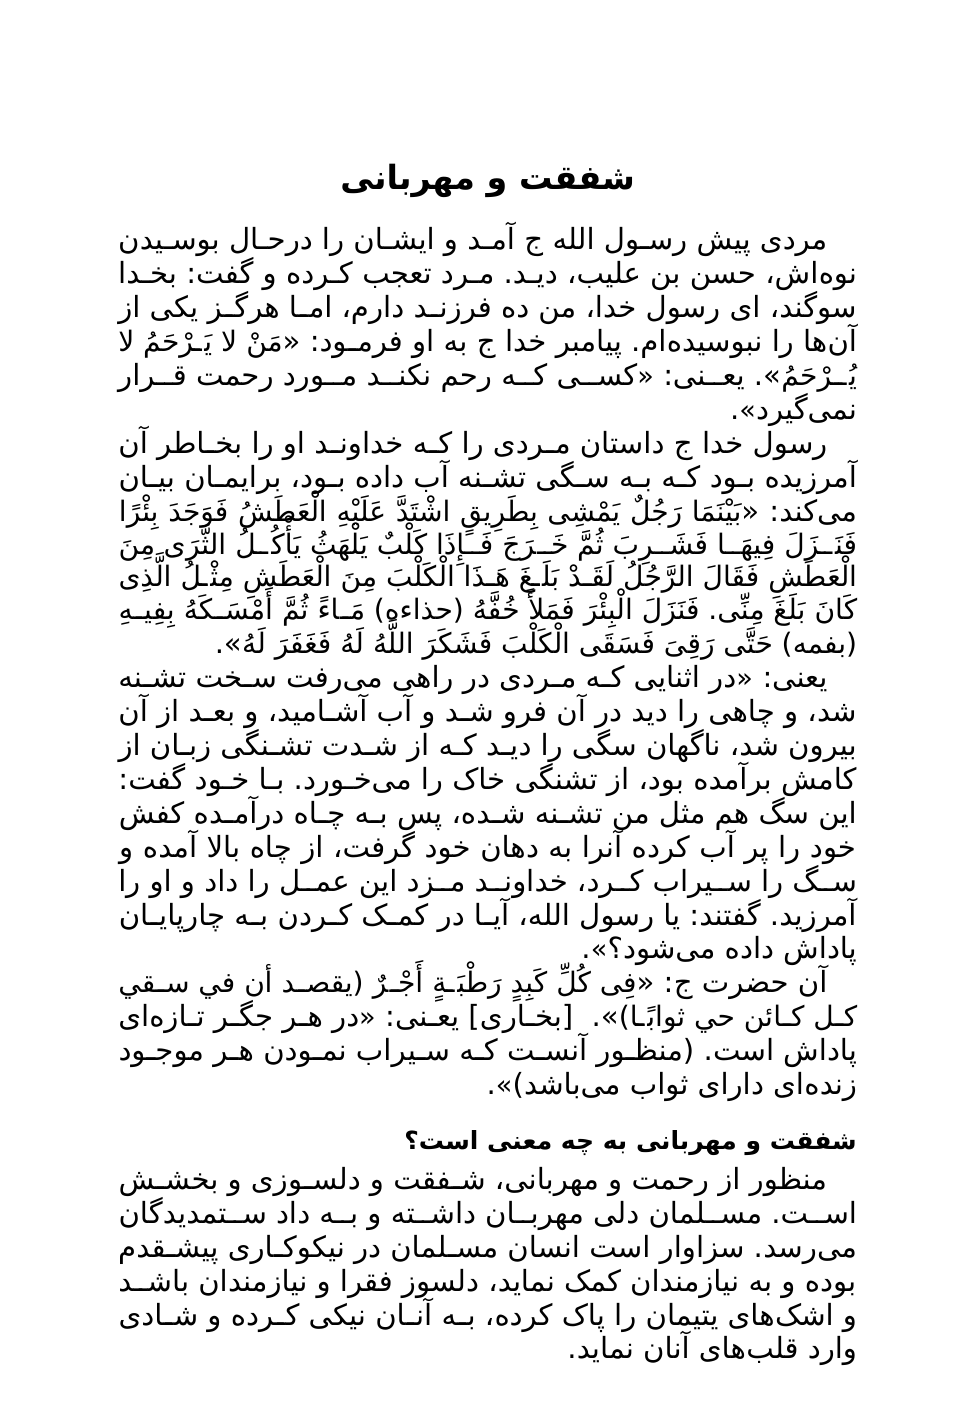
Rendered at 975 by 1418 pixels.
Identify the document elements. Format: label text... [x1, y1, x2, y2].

text شفقت و مهربانی به چه معنی است؟ [118, 1127, 857, 1156]
text یعنی: «در اثنایی که مردی در راهی می‌‌رفت سخت تشنه شد، و چاهی را دید در آن فرو شد و آب آشامید، و بعد از آن بیرون شد، ناگهان سگی را دید که از شدت تشنگی زبان از کامش برآمده بود، از تشنگی خاک را می‌‌خورد. با خود گفت: این سگ هم مثل من تشنه شده، پس به چاه درآمده کفش خود را پر آب کرده آنرا به دهان خود گرفت، از چاه بالا آمده و سگ را سیراب کرد، خداوند مزد این عمل را داد و او را آمرزید. گفتند: یا رسول الله، آیا در کمک کردن به چارپایان پاداش داده می‌‌شود؟». [118, 660, 857, 966]
text رسول خدا ج داستان مردی را که خداوند او را بخاطر آن آمرزیده بود که به سگی تشنه آب داده بود، برایمان بیان می‌کند: «بَيْنَمَا رَجُلٌ يَمْشِى بِطَرِيقٍ اشْتَدَّ عَلَيْهِ الْعَطَشُ فَوَجَدَ بِئْرًا فَنَزَلَ فِيهَا فَشَرِبَ ثُمَّ خَرَجَ فَإِذَا كَلْبٌ يَلْهَثُ يَأْكُلُ الثَّرَى مِنَ الْعَطَشِ فَقَالَ الرَّجُلُ لَقَدْ بَلَغَ هَذَا الْكَلْبَ مِنَ الْعَطَشِ مِثْلُ الَّذِى كَانَ بَلَغَ مِنِّى. فَنَزَلَ الْبِئْرَ فَمَلأَ خُفَّهُ (حذاءه) مَاءً ثُمَّ أَمْسَكَهُ بِفِيهِ (بفمه) حَتَّى رَقِىَ فَسَقَى الْكَلْبَ فَشَكَرَ اللَّهُ لَهُ فَغَفَرَ لَهُ». [118, 426, 857, 660]
text مردی پیش رسول الله ج آمد و ایشان را درحال بوسیدن نوه‌اش، حسن بن علیب، دید. مرد تعجب کرده و گفت: بخدا سوگند، ای رسول خدا، من ده فرزند دارم، اما هرگز یکی از آن‌ها را نبوسیده‌ام. پیامبر خدا ج به او فرمود: «مَنْ لا يَرْحَمُ لا يُرْحَمُ». یعنی: «کسی که رحم نکند مورد رحمت قرار نمی‌‌گیرد». [118, 222, 857, 426]
text آن حضرت ج: «فِى كُلِّ كَبِدٍ رَطْبَةٍ أَجْرٌ (يقصد أن في سقي كل كائن حي ثوابًا)». [بخاری] یعنی: «در هر جگر تازه‌ای پاداش است. (منظور آنست که سیراب نمودن هر موجود زنده‌ای دارای ثواب می‌‌باشد)». [118, 966, 857, 1102]
text منظور از رحمت و مهربانی، شفقت و دلسوزی و بخشش است. مسلمان دلی مهربان داشته و به داد ستمدیدگان می‌‌رسد. سزاوار است انسان مسلمان در نیکوکاری پیشقدم بوده و به نیازمندان کمک نماید، دلسوز فقرا و نیازمندان باشد و اشک‌های یتیمان را پاک کرده، به آنان نیکی کرده و شادی وارد قلب‌های آنان نماید. [118, 1162, 857, 1366]
text شفقت و مهربانی [118, 158, 857, 197]
